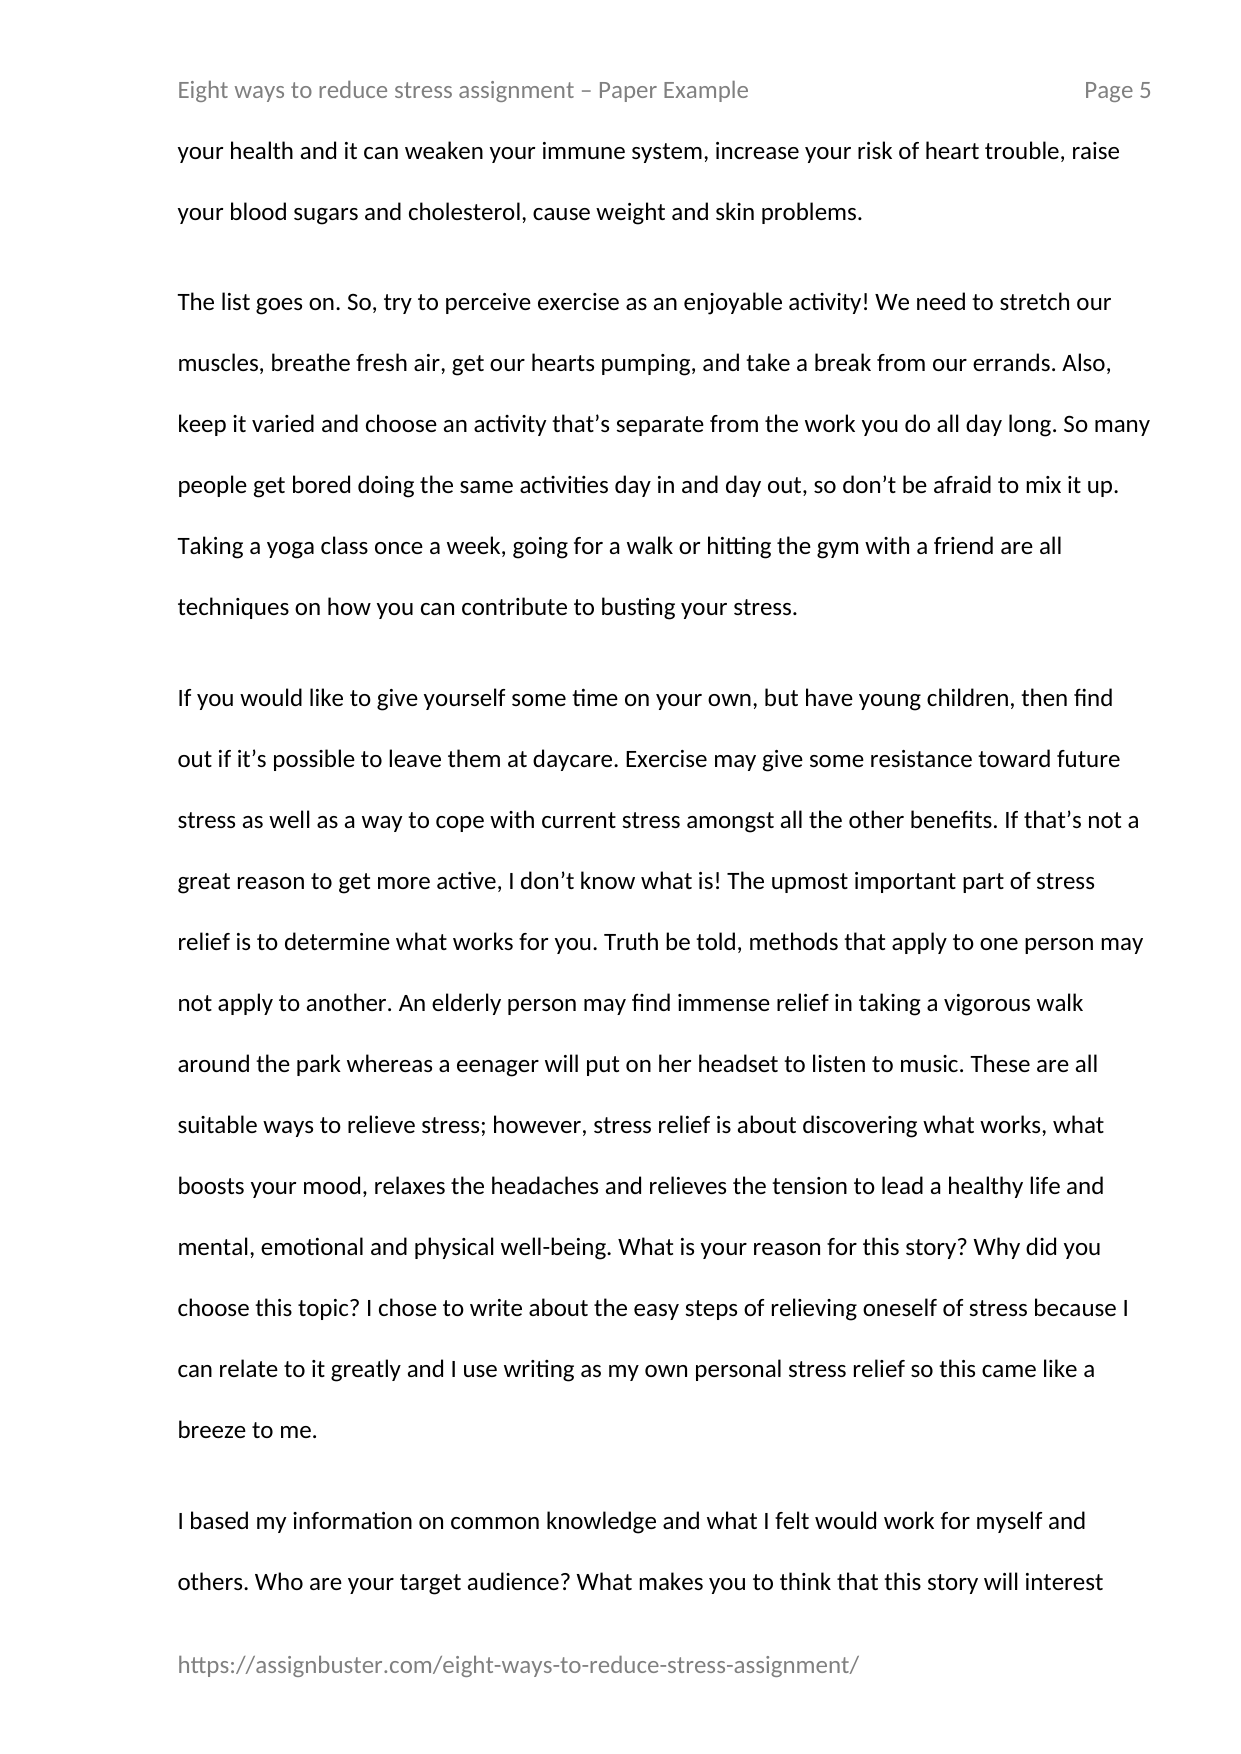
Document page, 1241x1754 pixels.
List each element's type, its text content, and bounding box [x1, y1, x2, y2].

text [177, 1505, 1152, 1597]
text The list goes on. So, try to perceive exercise as an enjoyable activity! We need to stretch our muscles, breathe fresh air, get our hearts pumping, and take a break from our errands. Also, keep it varied and choose an activity that’s separate from the work you do all day long. So many people get bored doing the same activities day in and day out, so don’t be afraid to mix it up. Taking a yoga class once a week, going for a walk or hitting the gym with a friend are all techniques on how you can contribute to busting your stress. [177, 286, 1152, 622]
text If you would like to give yourself some time on your own, but have young children, then find out if it’s possible to leave them at daycare. Exercise may give some resistance toward future stress as well as a way to cope with current stress amongst all the other benefits. If that’s not a great reason to get more active, I don’t know what is! The upmost important part of stress relief is to determine what works for you. Truth be told, methods that apply to one person may not apply to another. An elderly person may find immense relief in taking a vigorous walk around the park whereas a eenager will put on her headset to listen to music. These are all suitable ways to relieve stress; however, stress relief is about discovering what works, what boosts your mood, relaxes the headaches and relieves the tension to lead a healthy life and mental, emotional and physical well-being. What is your reason for this story? Why did you choose this topic? I chose to write about the easy steps of relieving oneself of stress because I can relate to it greatly and I use writing as my own personal stress relief so this came like a breeze to me. [177, 682, 1152, 1445]
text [177, 135, 1152, 226]
